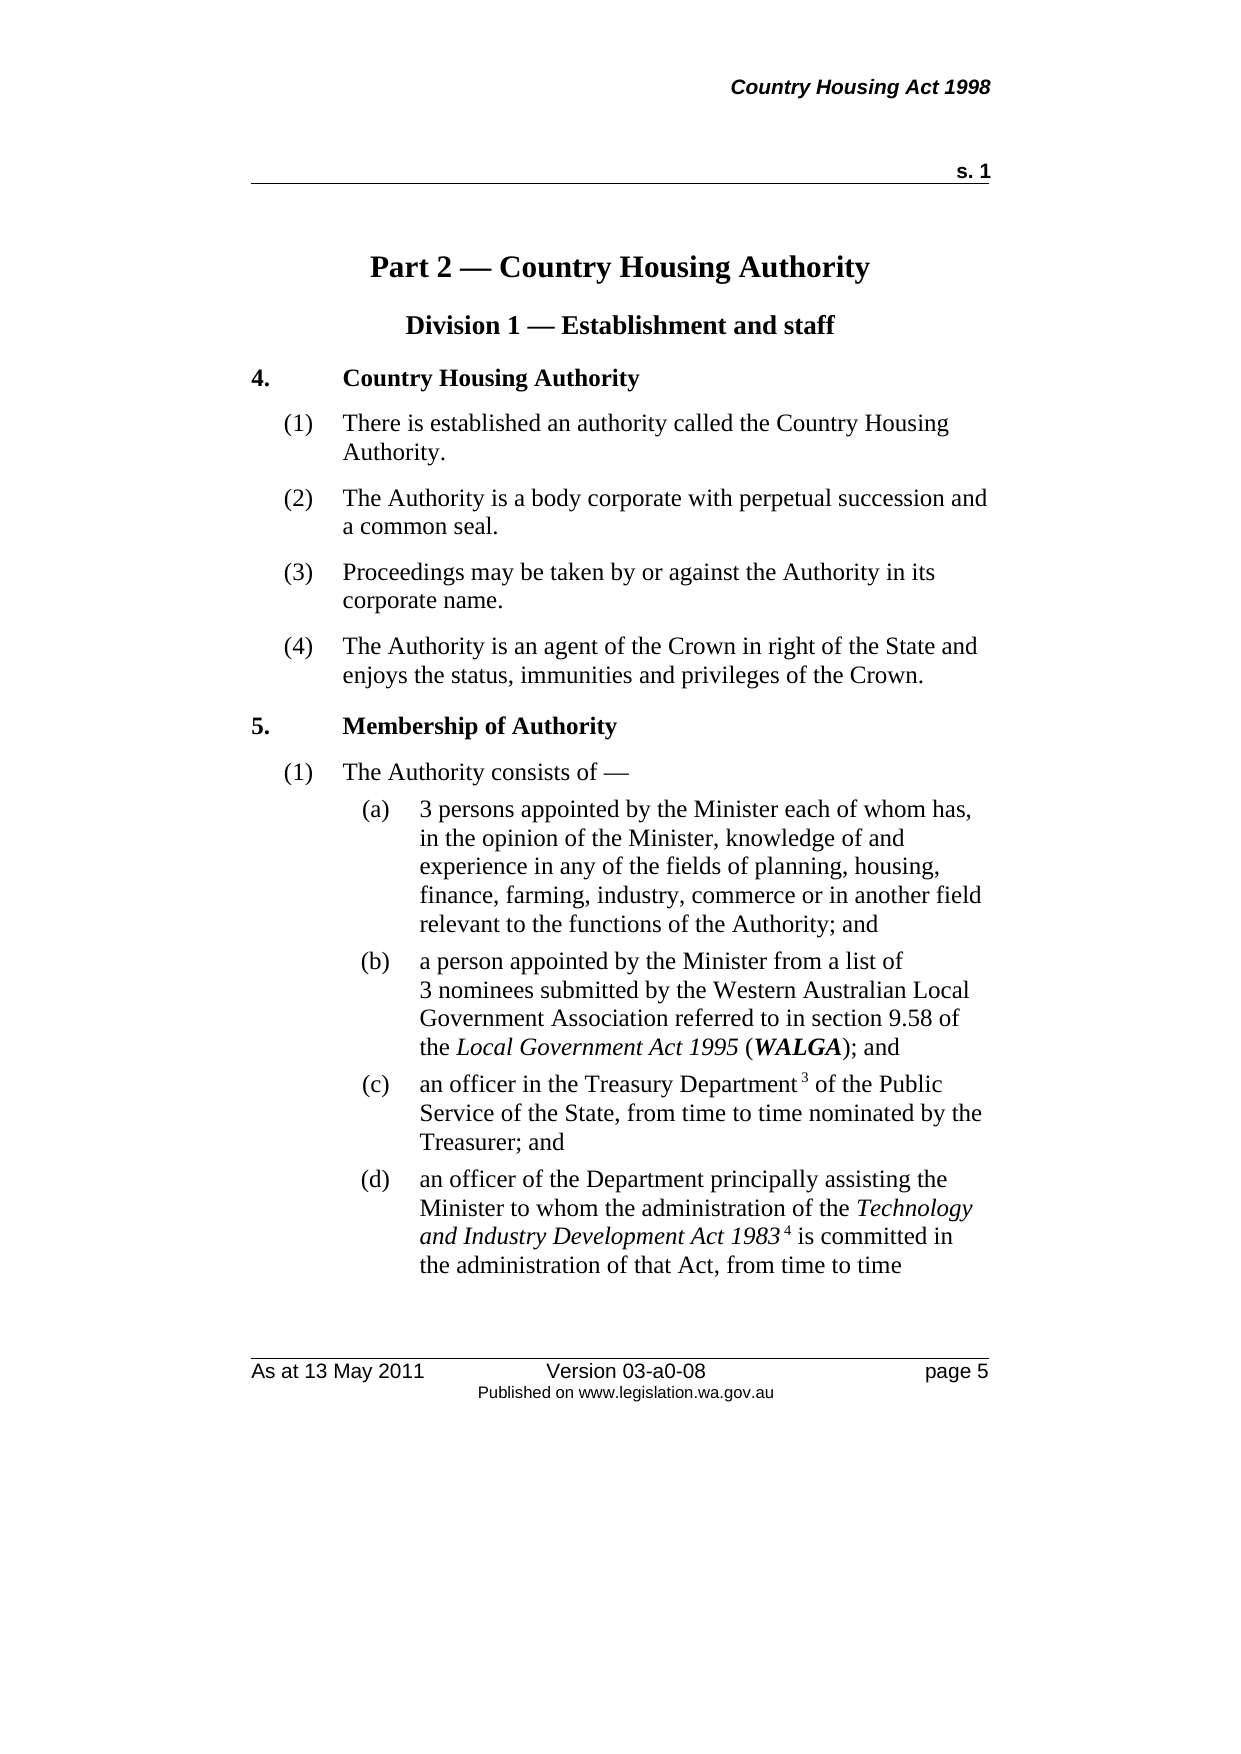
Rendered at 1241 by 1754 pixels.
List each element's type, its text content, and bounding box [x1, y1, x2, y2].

text (c) an officer in the Treasury Department 3 of the Public Service of the State, from time to time nominated by the Treasurer; and [251, 1069, 989, 1156]
text (4) The Authority is an agent of the Crown in right of the State and enjoys the status, immunities and privileges of the Crown. [251, 631, 989, 688]
text (1) The Authority consists of — [251, 757, 989, 786]
text (b) a person appointed by the Minister from a list of 3 nominees submitted by the Western Australian Local Government Association referred to in section 9.58 of the Local Government Act 1995 (WALGA); and [251, 946, 989, 1061]
subtitle Part 2 — Country Housing Authority [251, 248, 989, 284]
subtitle 5. Membership of Authority [251, 711, 989, 740]
subtitle 4. Country Housing Authority [251, 363, 989, 392]
text (3) Proceedings may be taken by or against the Authority in its corporate name. [251, 557, 989, 614]
text (2) The Authority is a body corporate with perpetual succession and a common seal. [251, 483, 989, 540]
text (1) There is established an authority called the Country Housing Authority. [251, 408, 989, 466]
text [251, 1164, 989, 1279]
subtitle Division 1 — Establishment and staff [251, 309, 989, 340]
text (a) 3 persons appointed by the Minister each of whom has, in the opinion of the Minister, knowledge of and experience in any of the fields of planning, housing, finance, farming, industry, commerce or in another field relevant to the functions of the Authority; and [251, 794, 989, 938]
